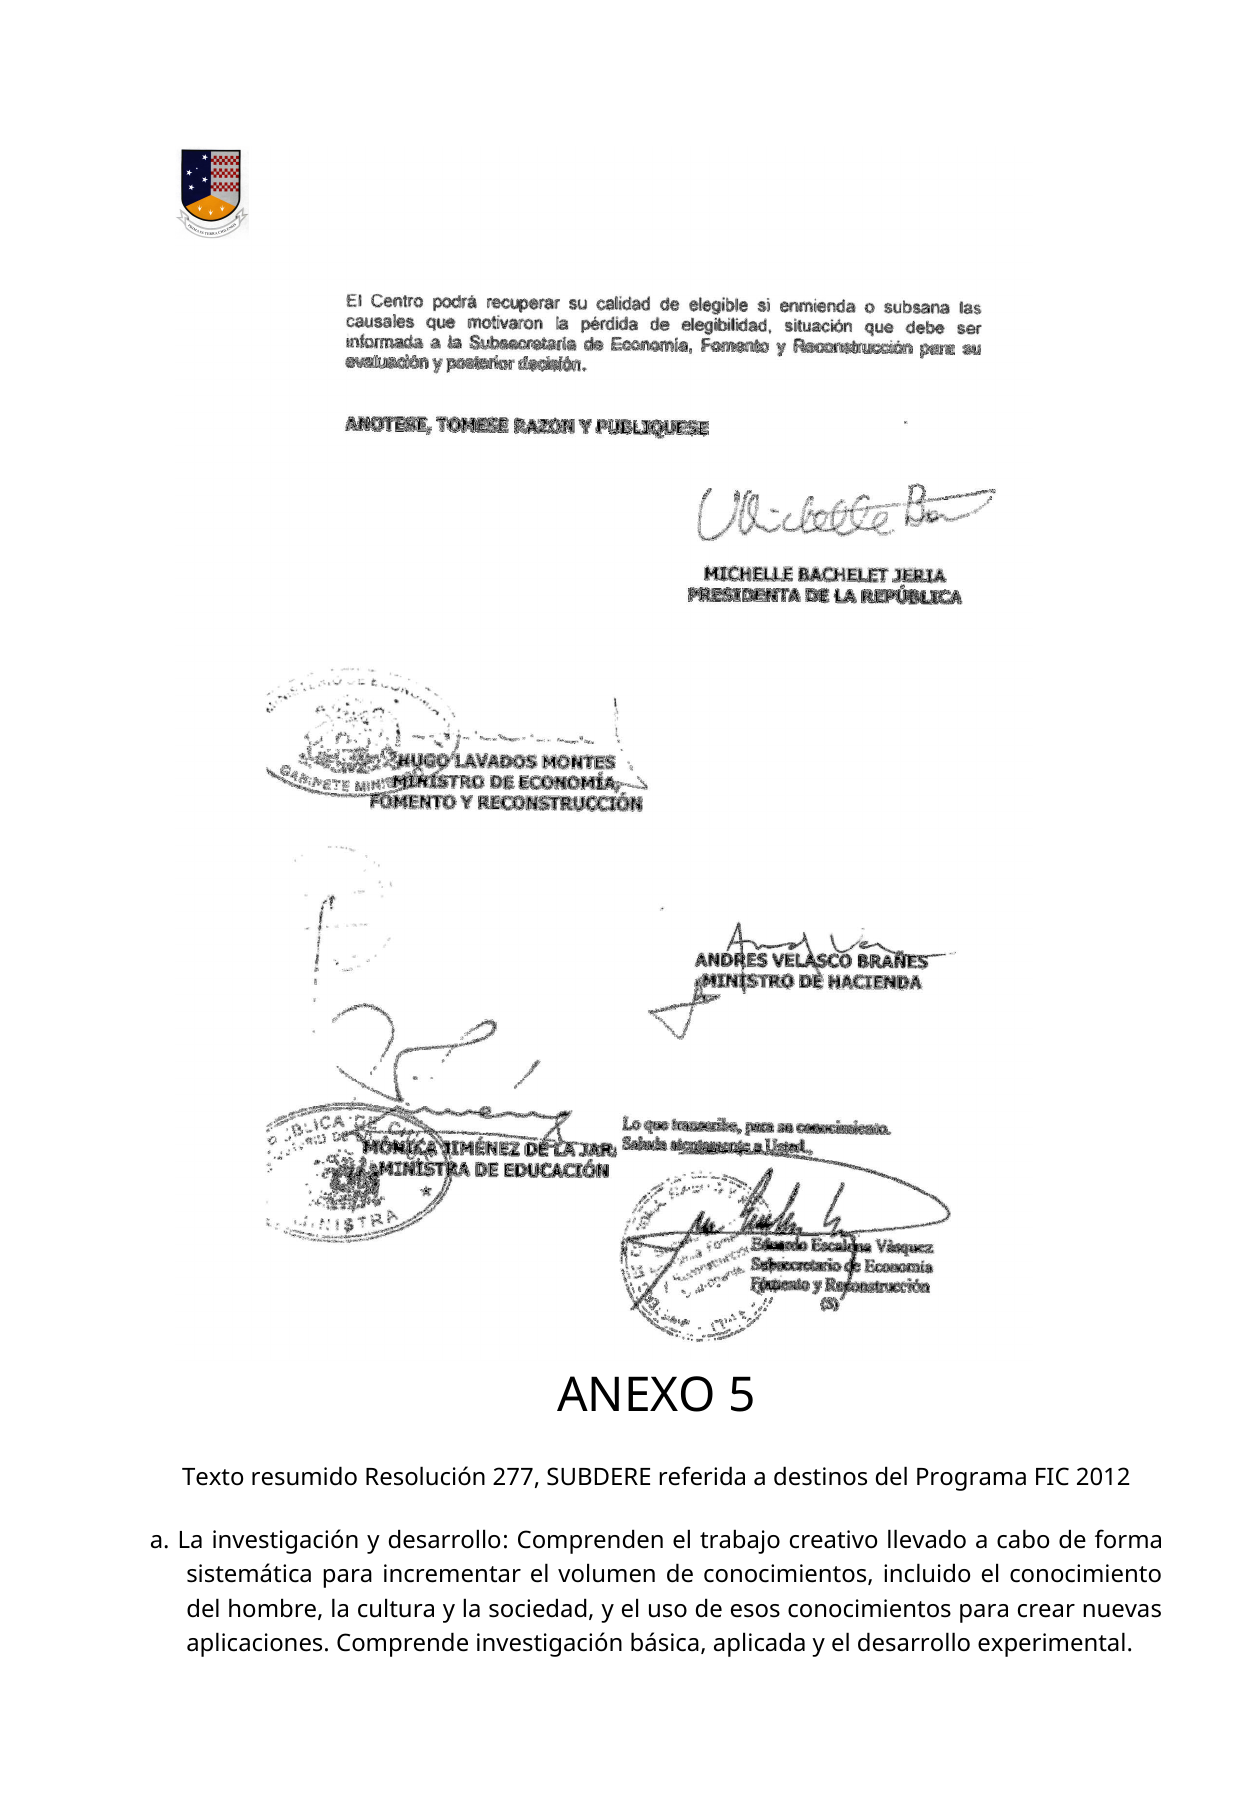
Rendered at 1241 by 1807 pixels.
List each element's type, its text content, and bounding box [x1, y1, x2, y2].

text Texto resumido Resolución 277, SUBDERE referida a destinos del Programa FIC 2012 [149, 1460, 1164, 1493]
text a. La investigación y desarrollo: Comprenden el trabajo creativo llevado a cabo de forma sistemática para incrementar el volumen de conocimientos, incluido el conocimiento del hombre, la cultura y la sociedad, y el uso de esos conocimientos para crear nuevas aplicaciones. Comprende investigación básica, aplicada y el desarrollo experimental. [149, 1521, 1164, 1658]
picture [175, 146, 1034, 1361]
